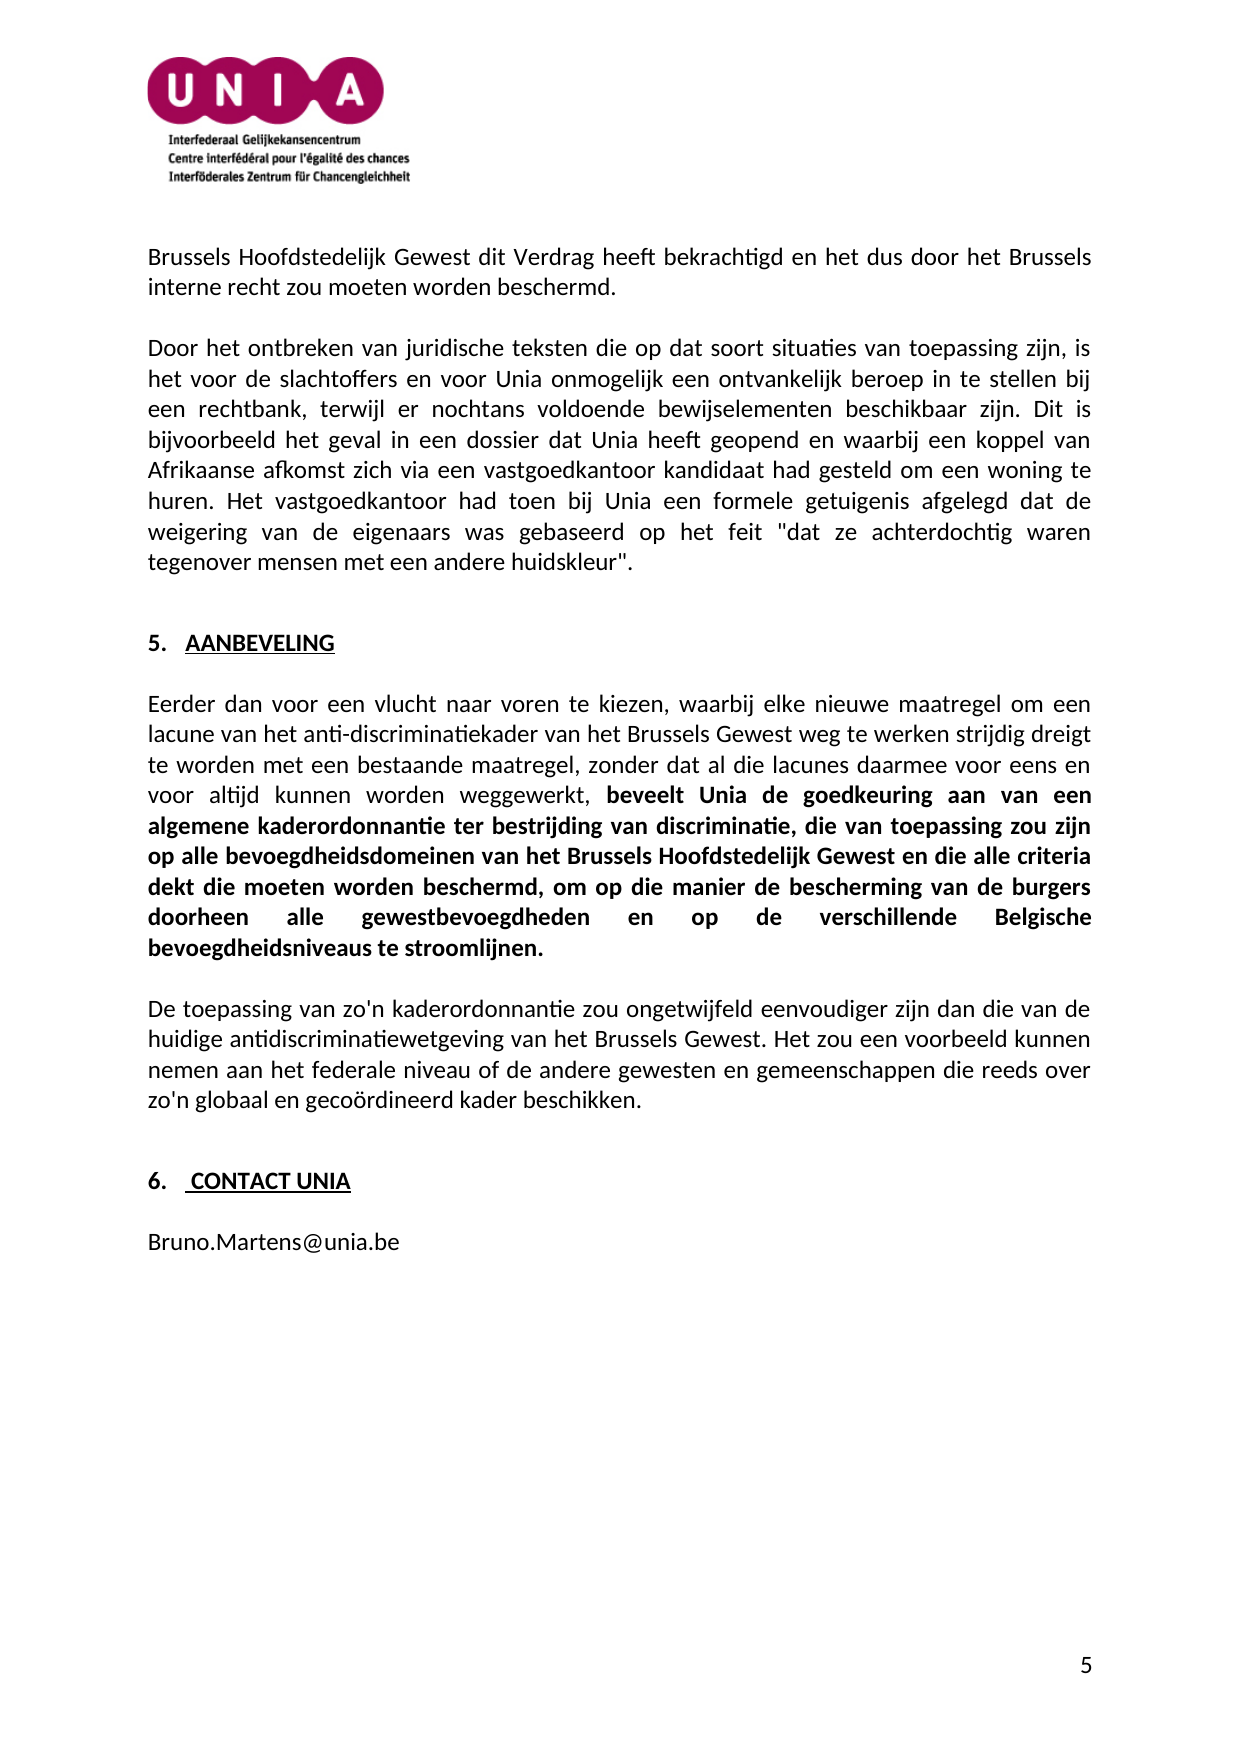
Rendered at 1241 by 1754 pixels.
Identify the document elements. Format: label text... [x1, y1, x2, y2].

text Eerder dan voor een vlucht naar voren te kiezen, waarbij elke nieuwe maatregel om een lacune van het anti-discriminatiekader van het Brussels Gewest weg te werken strijdig dreigt te worden met een bestaande maatregel, zonder dat al die lacunes daarmee voor eens en voor altijd kunnen worden weggewerkt, beveelt Unia de goedkeuring aan van een algemene kaderordonnantie ter bestrijding van discriminatie, die van toepassing zou zijn op alle bevoegdheidsdomeinen van het Brussels Hoofdstedelijk Gewest en die alle criteria dekt die moeten worden beschermd, om op die manier de bescherming van de burgers doorheen alle gewestbevoegdheden en op de verschillende Belgische bevoegdheidsniveaus te stroomlijnen. [148, 688, 1093, 962]
text Door het ontbreken van juridische teksten die op dat soort situaties van toepassing zijn, is het voor de slachtoffers en voor Unia onmogelijk een ontvankelijk beroep in te stellen bij een rechtbank, terwijl er nochtans voldoende bewijselementen beschikbaar zijn. Dit is bijvoorbeeld het geval in een dossier dat Unia heeft geopend en waarbij een koppel van Afrikaanse afkomst zich via een vastgoedkantoor kandidaat had gesteld om een woning te huren. Het vastgoedkantoor had toen bij Unia een formele getuigenis afgelegd dat de weigering van de eigenaars was gebaseerd op het feit "dat ze achterdochtig waren tegenover mensen met een andere huidskleur". [148, 333, 1093, 577]
text De toepassing van zo'n kaderordonnantie zou ongetwijfeld eenvoudiger zijn dan die van de huidige antidiscriminatiewetgeving van het Brussels Gewest. Het zou een voorbeeld kunnen nemen aan het federale niveau of de andere gewesten en gemeenschappen die reeds over zo'n globaal en gecoördineerd kader beschikken. [148, 993, 1093, 1115]
text Bruno.Martens@unia.be [148, 1226, 1093, 1257]
picture [147, 57, 411, 184]
subtitle Contact Unia [148, 1165, 1093, 1196]
subtitle Aanbeveling [148, 627, 1093, 657]
